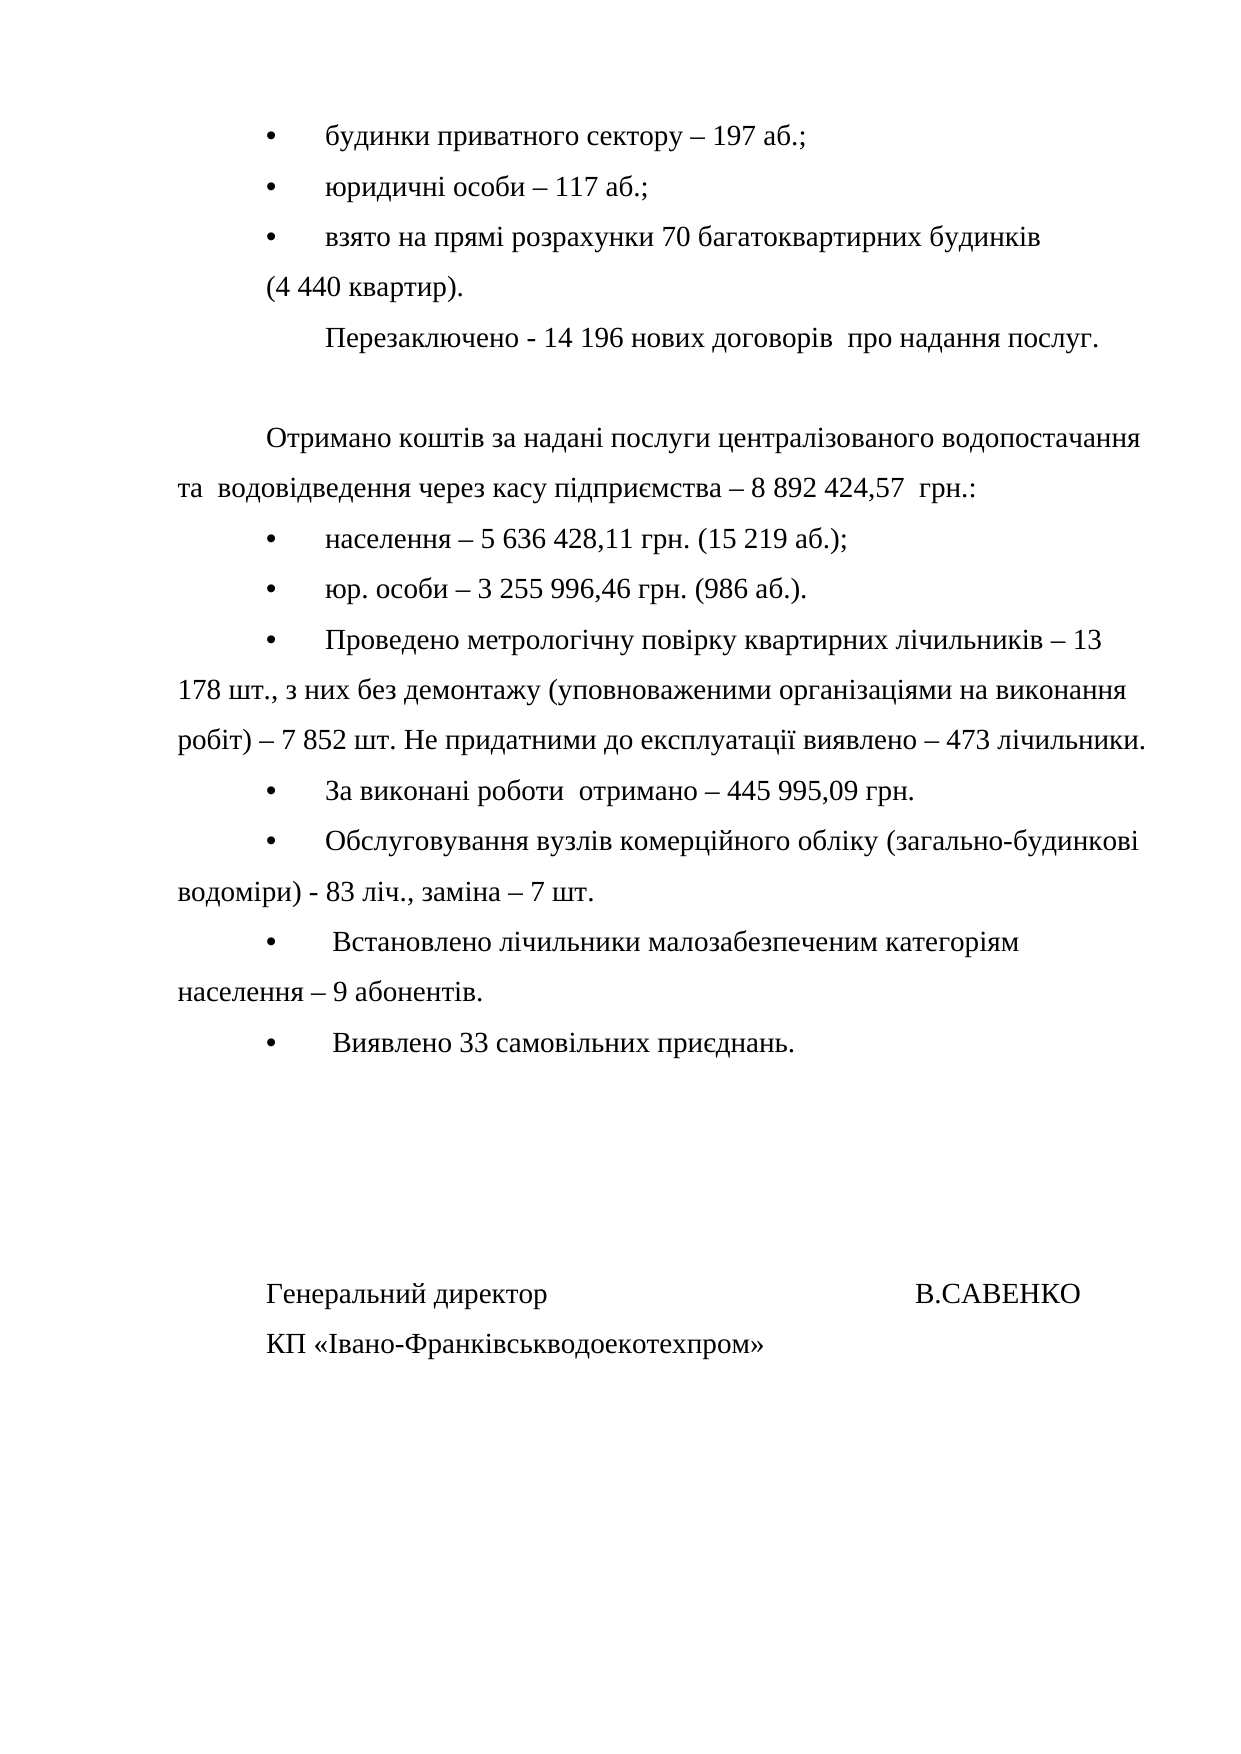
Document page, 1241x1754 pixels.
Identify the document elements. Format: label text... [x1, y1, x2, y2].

text Генеральний директор В.САВЕНКО [177, 1276, 1152, 1310]
list Обслуговування вузлів комерційного обліку (загально-будинкові водоміри) - 83 ліч., заміна – 7 шт. [177, 823, 1152, 907]
text КП «Івано-Франківськводоекотехпром» [177, 1327, 1152, 1360]
list Виявлено 33 самовільних приєднань. [177, 1025, 1152, 1058]
list Встановлено лічильники малозабезпеченим категоріям населення – 9 абонентів. [177, 924, 1152, 1008]
list За виконані роботи отримано – 445 995,09 грн. [177, 773, 1152, 806]
text Перезаключено - 14 196 нових договорів про надання послуг. [177, 320, 1152, 353]
list будинки приватного сектору – 197 аб.; [177, 118, 1152, 152]
text (4 440 квартир). [177, 269, 1152, 303]
list юр. особи – 3 255 996,46 грн. (986 аб.). [177, 571, 1152, 605]
list Проведено метрологічну повірку квартирних лічильників – 13 178 шт., з них без демонтажу (уповноваженими організаціями на виконання робіт) – 7 852 шт. Не придатними до експлуатації виявлено – 473 лічильники. [177, 622, 1152, 756]
list взято на прямі розрахунки 70 багатоквартирних будинків [177, 219, 1152, 253]
list юридичні особи – 117 аб.; [177, 168, 1152, 202]
list населення – 5 636 428,11 грн. (15 219 аб.); [177, 521, 1152, 554]
text Отримано коштів за надані послуги централізованого водопостачання та водовідведення через касу підприємства – 8 892 424,57 грн.: [177, 420, 1152, 504]
